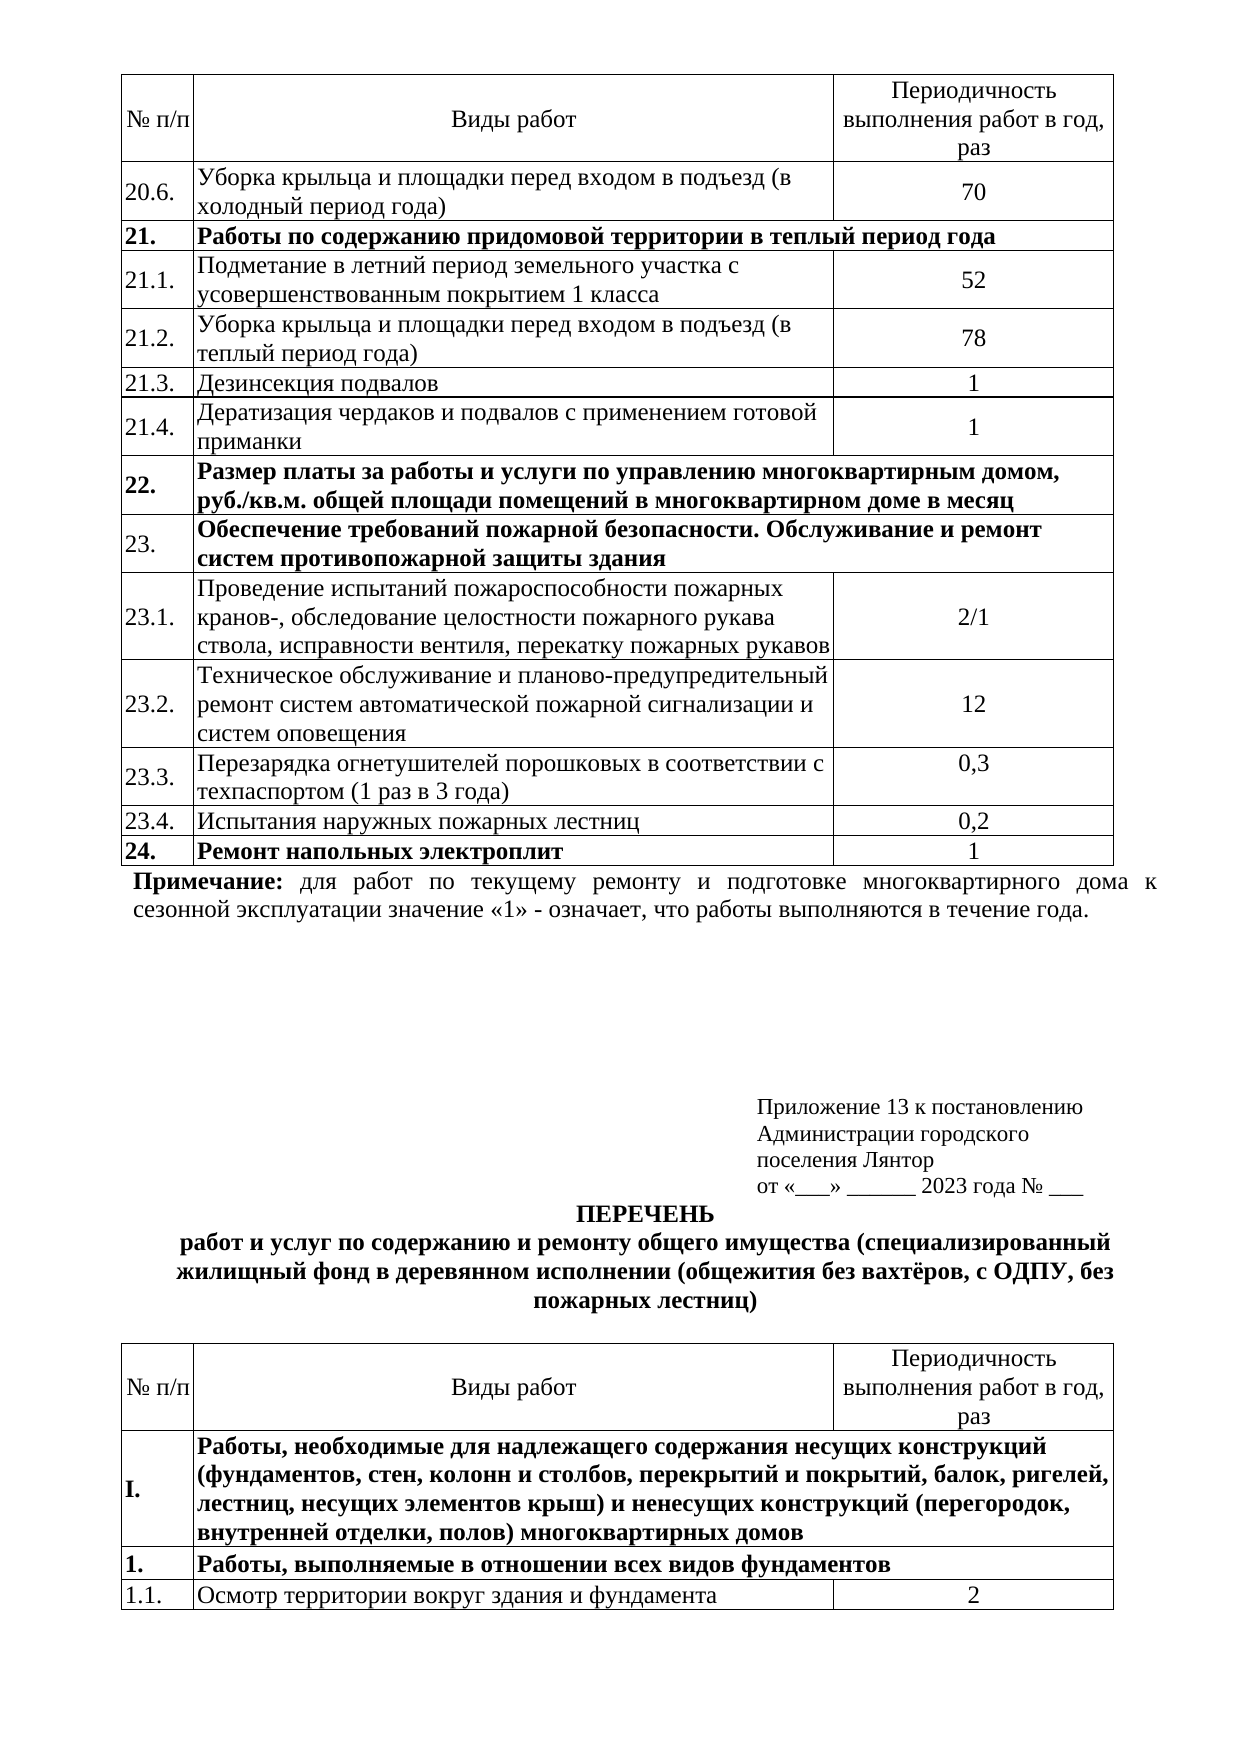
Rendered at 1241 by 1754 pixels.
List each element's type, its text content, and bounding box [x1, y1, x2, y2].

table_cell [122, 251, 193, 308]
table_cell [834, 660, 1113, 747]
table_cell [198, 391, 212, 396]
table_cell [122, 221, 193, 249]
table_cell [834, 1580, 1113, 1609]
text Администрации городского [133, 1120, 1157, 1146]
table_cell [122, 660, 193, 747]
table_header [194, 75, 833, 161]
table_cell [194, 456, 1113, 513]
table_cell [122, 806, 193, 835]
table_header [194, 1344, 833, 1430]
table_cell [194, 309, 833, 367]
text поселения Лянтор [133, 1146, 1157, 1172]
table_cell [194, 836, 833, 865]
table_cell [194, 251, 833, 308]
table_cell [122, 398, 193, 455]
text Приложение 13 к постановлению [133, 1093, 1157, 1120]
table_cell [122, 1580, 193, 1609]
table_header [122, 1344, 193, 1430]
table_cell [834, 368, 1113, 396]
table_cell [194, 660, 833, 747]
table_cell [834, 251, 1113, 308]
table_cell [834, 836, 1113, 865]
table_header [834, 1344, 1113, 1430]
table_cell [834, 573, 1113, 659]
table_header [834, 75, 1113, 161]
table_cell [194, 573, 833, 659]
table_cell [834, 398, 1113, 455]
text Примечание: для работ по текущему ремонту и подготовке многоквартирного дома к сезонной эксплуатации значение «1» - означает, что работы выполняются в течение года. [133, 866, 1157, 923]
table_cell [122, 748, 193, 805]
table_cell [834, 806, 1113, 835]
text от «___» ______ 2023 года № ___ [133, 1172, 1157, 1199]
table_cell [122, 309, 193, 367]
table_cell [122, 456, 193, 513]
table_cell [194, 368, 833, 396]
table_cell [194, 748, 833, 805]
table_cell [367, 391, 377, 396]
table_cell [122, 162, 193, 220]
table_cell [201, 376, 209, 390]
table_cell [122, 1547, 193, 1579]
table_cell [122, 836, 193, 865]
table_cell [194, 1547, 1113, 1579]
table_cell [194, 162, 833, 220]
text работ и услуг по содержанию и ремонту общего имущества (специализированный жилищный фонд в деревянном исполнении (общежития без вахтёров, с ОДПУ, без пожарных лестниц) [133, 1227, 1157, 1314]
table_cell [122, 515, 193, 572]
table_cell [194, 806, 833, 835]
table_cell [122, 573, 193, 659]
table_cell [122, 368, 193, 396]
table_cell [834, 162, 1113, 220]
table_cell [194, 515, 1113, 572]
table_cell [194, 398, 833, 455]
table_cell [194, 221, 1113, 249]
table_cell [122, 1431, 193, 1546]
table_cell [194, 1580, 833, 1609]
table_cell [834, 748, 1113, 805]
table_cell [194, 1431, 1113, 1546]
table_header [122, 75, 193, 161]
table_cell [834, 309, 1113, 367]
text ПЕРЕЧЕНЬ [133, 1199, 1157, 1227]
